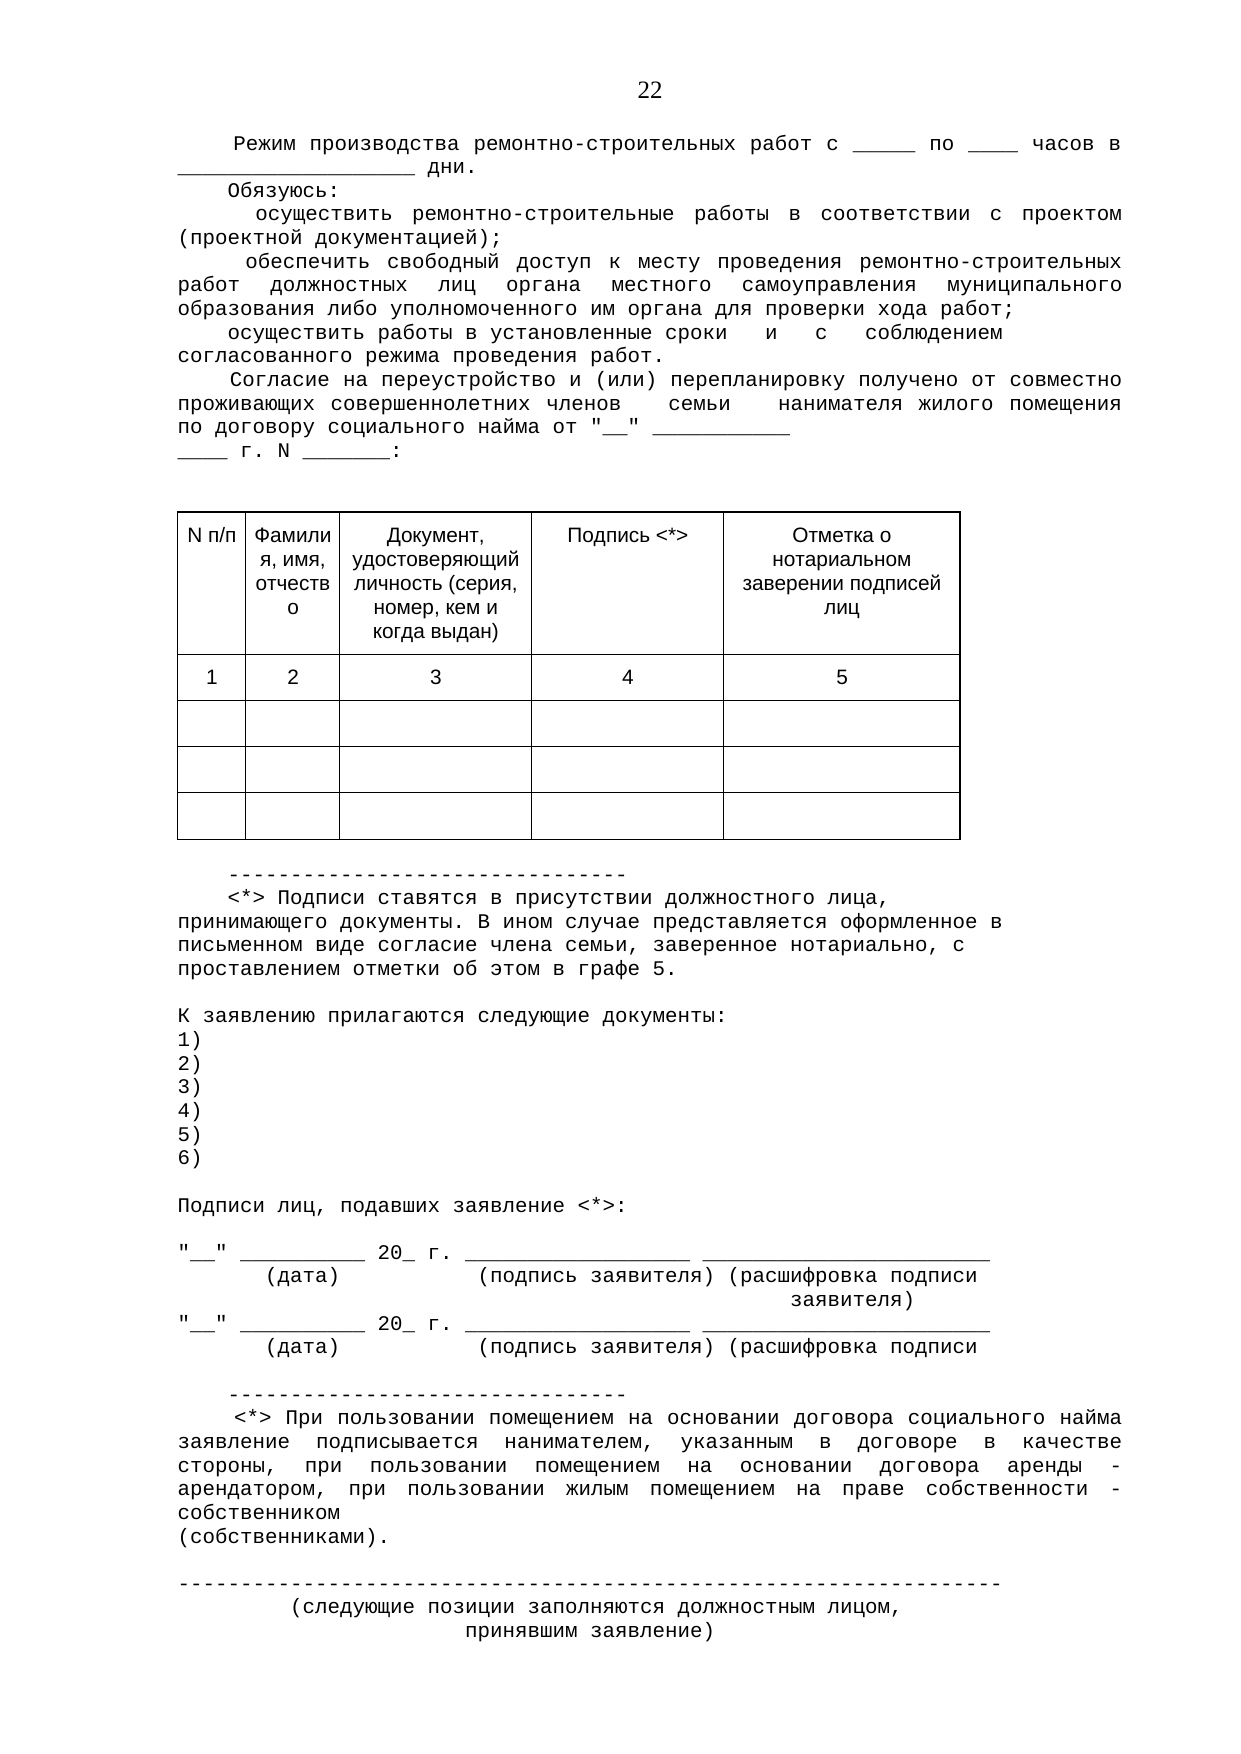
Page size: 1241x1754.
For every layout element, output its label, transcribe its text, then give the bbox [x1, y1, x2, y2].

table_cell 5 [724, 655, 959, 700]
subtitle 3) [177, 1076, 1122, 1100]
table_cell [532, 793, 723, 838]
table_cell 1 [178, 655, 245, 700]
table_cell [340, 793, 531, 838]
table_cell 4 [532, 655, 723, 700]
subtitle "__" __________ 20_ г. __________________ _______________________ [177, 1242, 1122, 1266]
subtitle 5) [177, 1124, 1122, 1147]
subtitle 1) [177, 1029, 1122, 1053]
subtitle 6) [177, 1147, 1122, 1171]
subtitle Режим производства ремонтно-строительных работ с _____ по ____ часов в ___________________ дни. [177, 132, 1122, 180]
table_cell [340, 747, 531, 792]
subtitle письменном виде согласие члена семьи, заверенное нотариально, с [177, 934, 1122, 958]
subtitle принявшим заявление) [177, 1620, 1122, 1644]
subtitle (следующие позиции заполняются должностным лицом, [177, 1597, 1122, 1620]
table_cell [178, 701, 245, 746]
subtitle <*> При пользовании помещением на основании договора социального найма заявление подписывается нанимателем, указанным в договоре в качестве стороны, при пользовании помещением на основании договора аренды - арендатором, при пользовании жилым помещением на праве собственности - собственником [177, 1407, 1122, 1526]
subtitle проставлением отметки об этом в графе 5. [177, 958, 1122, 982]
table_cell [246, 747, 339, 792]
subtitle осуществить ремонтно-строительные работы в соответствии с проектом (проектной документацией); [177, 203, 1122, 251]
subtitle (дата) (подпись заявителя) (расшифровка подписи [177, 1266, 1122, 1289]
table_header N п/п [178, 513, 245, 653]
subtitle осуществить работы в установленные сроки и с соблюдением [177, 322, 1122, 345]
table_header Отметка о нотариальном заверении подписей лиц [724, 513, 959, 653]
table_cell [178, 747, 245, 792]
subtitle Согласие на переустройство и (или) перепланировку получено от совместно проживающих совершеннолетних членов семьи нанимателя жилого помещения по договору социального найма от "__" ___________ [177, 369, 1122, 440]
table_cell [178, 793, 245, 838]
table_cell [246, 793, 339, 838]
table_cell [532, 701, 723, 746]
table_cell [724, 701, 959, 746]
subtitle "__" __________ 20_ г. __________________ _______________________ [177, 1313, 1122, 1336]
table_header Подпись <*> [532, 513, 723, 653]
subtitle 2) [177, 1053, 1122, 1076]
subtitle 4) [177, 1100, 1122, 1124]
subtitle Подписи лиц, подавших заявление <*>: [177, 1194, 1122, 1218]
subtitle -------------------------------- [177, 863, 1122, 887]
subtitle Обязуюсь: [177, 180, 1122, 203]
subtitle (дата) (подпись заявителя) (расшифровка подписи [177, 1336, 1122, 1360]
table_cell [724, 747, 959, 792]
subtitle принимающего документы. В ином случае представляется оформленное в [177, 911, 1122, 934]
table_header Документ, удостоверяющий личность (серия, номер, кем и когда выдан) [340, 513, 531, 653]
subtitle заявителя) [177, 1289, 1122, 1313]
subtitle согласованного режима проведения работ. [177, 345, 1122, 369]
table_cell 3 [340, 655, 531, 700]
table_cell [724, 793, 959, 838]
subtitle -------------------------------- [177, 1384, 1122, 1407]
table_header Фамилия, имя, отчество [246, 513, 339, 653]
subtitle <*> Подписи ставятся в присутствии должностного лица, [177, 887, 1122, 911]
subtitle ------------------------------------------------------------------ [177, 1573, 1122, 1597]
table_cell [532, 747, 723, 792]
table_cell [246, 701, 339, 746]
subtitle К заявлению прилагаются следующие документы: [177, 1005, 1122, 1029]
table_cell [340, 701, 531, 746]
table_cell 2 [246, 655, 339, 700]
subtitle обеспечить свободный доступ к месту проведения ремонтно-строительных работ должностных лиц органа местного самоуправления муниципального образования либо уполномоченного им органа для проверки хода работ; [177, 251, 1122, 322]
subtitle (собственниками). [177, 1526, 1122, 1549]
subtitle ____ г. N _______: [177, 440, 1122, 463]
